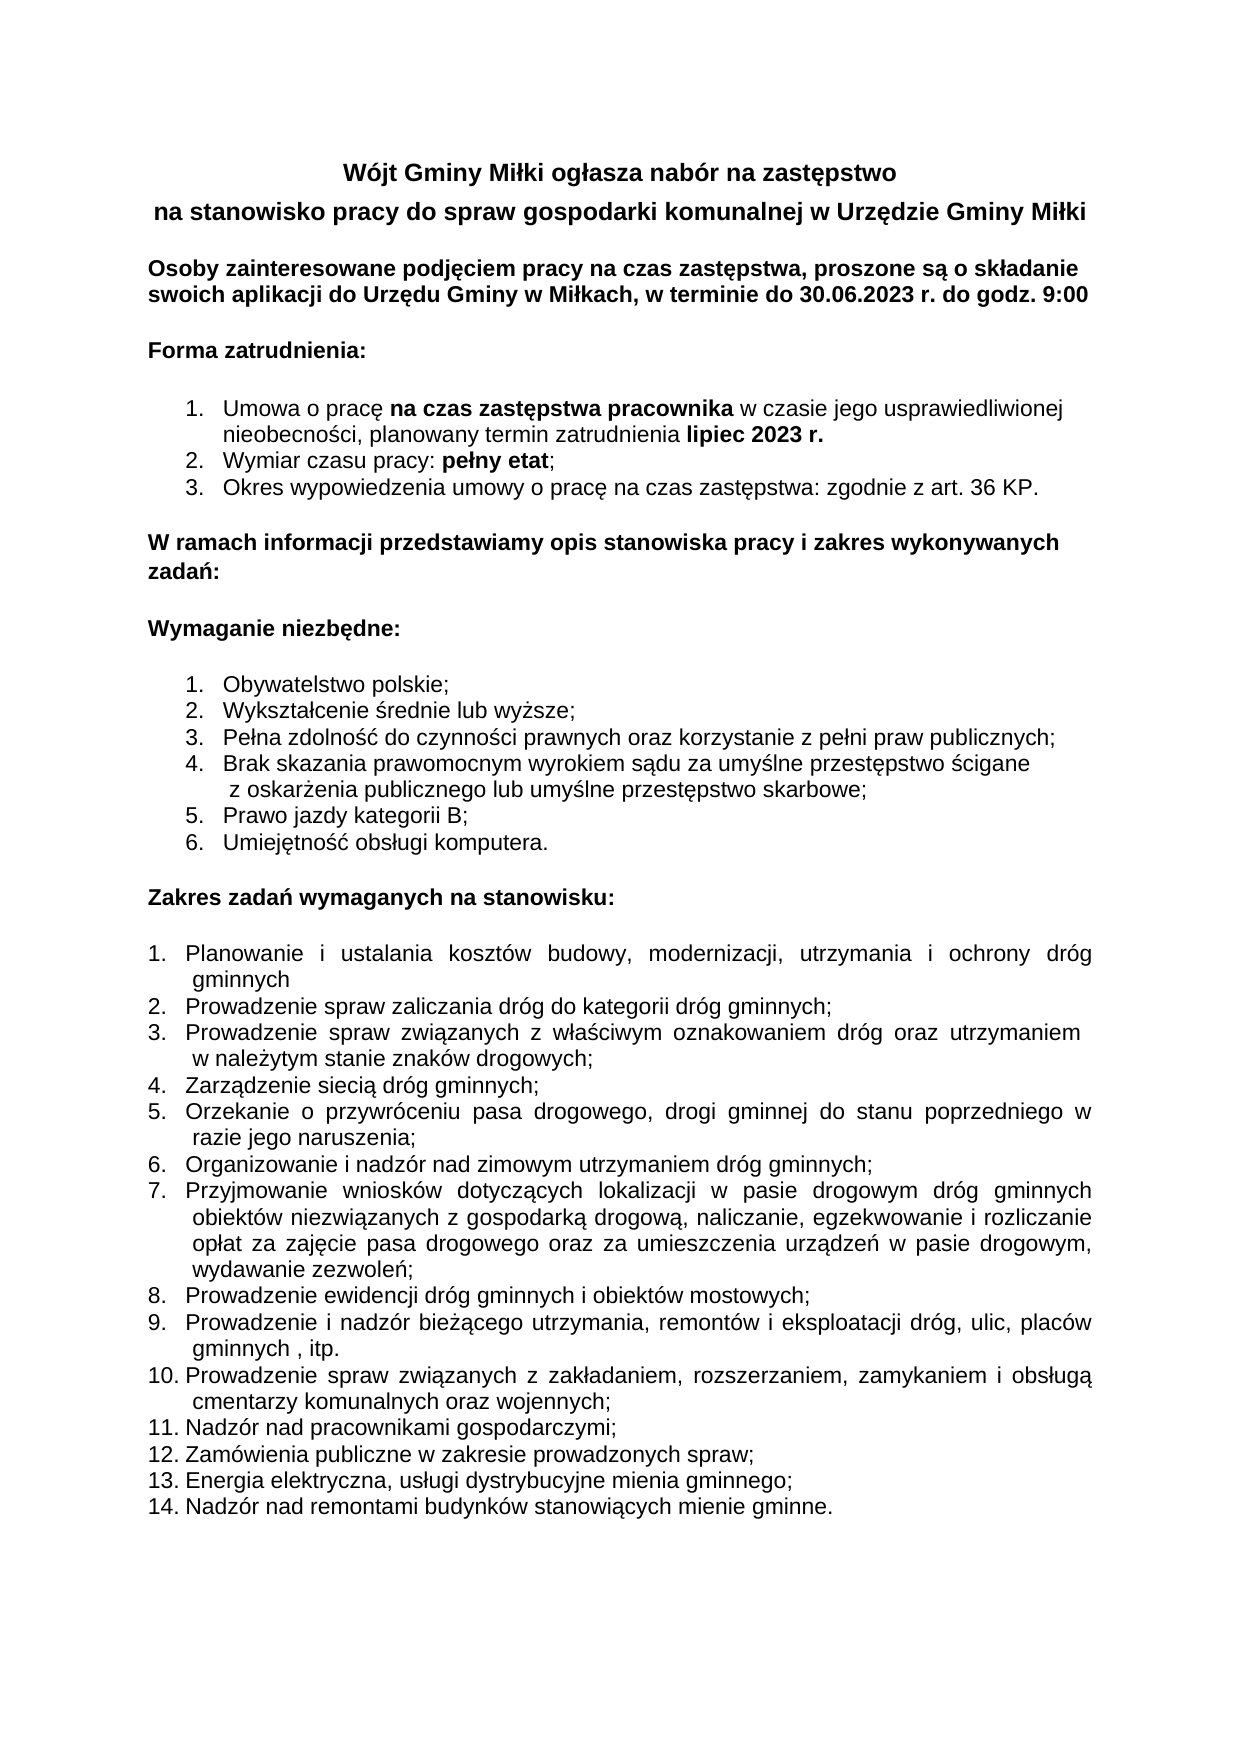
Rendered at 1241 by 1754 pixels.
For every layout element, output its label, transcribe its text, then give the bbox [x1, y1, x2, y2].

list Nadzór nad remontami budynków stanowiących mienie gminne. [148, 1493, 1093, 1520]
list Okres wypowiedzenia umowy o pracę na czas zastępstwa: zgodnie z art. 36 KP. [185, 474, 1093, 500]
list Wymiar czasu pracy: pełny etat; [185, 447, 1093, 474]
list Prowadzenie spraw związanych z właściwym oznakowaniem dróg oraz utrzymaniem w należytym stanie znaków drogowych; [148, 1019, 1093, 1072]
list Zarządzenie siecią dróg gminnych; [148, 1072, 1093, 1098]
list Energia elektryczna, usługi dystrybucyjne mienia gminnego; [148, 1467, 1093, 1493]
list Pełna zdolność do czynności prawnych oraz korzystanie z pełni praw publicznych; [185, 723, 1093, 750]
list Organizowanie i nadzór nad zimowym utrzymaniem dróg gminnych; [148, 1151, 1093, 1177]
list Obywatelstwo polskie; [185, 671, 1093, 697]
list Planowanie i ustalania kosztów budowy, modernizacji, utrzymania i ochrony dróg gminnych [148, 940, 1093, 993]
list Brak skazania prawomocnym wyrokiem sądu za umyślne przestępstwo ścigane z oskarżenia publicznego lub umyślne przestępstwo skarbowe; [185, 750, 1093, 802]
list Umiejętność obsługi komputera. [185, 829, 1093, 855]
text W ramach informacji przedstawiamy opis stanowiska pracy i zakres wykonywanych zadań: [148, 529, 1093, 584]
list Prawo jazdy kategorii B; [185, 802, 1093, 829]
list Prowadzenie spraw zaliczania dróg do kategorii dróg gminnych; [148, 993, 1093, 1019]
text Forma zatrudnienia: [148, 337, 1093, 363]
text Zakres zadań wymaganych na stanowisku: [148, 884, 1093, 911]
list Zamówienia publiczne w zakresie prowadzonych spraw; [148, 1441, 1093, 1467]
list Prowadzenie i nadzór bieżącego utrzymania, remontów i eksploatacji dróg, ulic, placów gminnych , itp. [148, 1309, 1093, 1362]
list Nadzór nad pracownikami gospodarczymi; [148, 1414, 1093, 1441]
list Prowadzenie ewidencji dróg gminnych i obiektów mostowych; [148, 1282, 1093, 1309]
text Wójt Gminy Miłki ogłasza nabór na zastępstwo [148, 158, 1093, 187]
list Prowadzenie spraw związanych z zakładaniem, rozszerzaniem, zamykaniem i obsługą cmentarzy komunalnych oraz wojennych; [148, 1362, 1093, 1414]
text na stanowisko pracy do spraw gospodarki komunalnej w Urzędzie Gminy Miłki [148, 197, 1093, 226]
list Wykształcenie średnie lub wyższe; [185, 697, 1093, 723]
text Osoby zainteresowane podjęciem pracy na czas zastępstwa, proszone są o składanie swoich aplikacji do Urzędu Gminy w Miłkach, w terminie do 30.06.2023 r. do godz. 9:00 [148, 255, 1093, 308]
list Orzekanie o przywróceniu pasa drogowego, drogi gminnej do stanu poprzedniego w razie jego naruszenia; [148, 1098, 1093, 1151]
list Umowa o pracę na czas zastępstwa pracownika w czasie jego usprawiedliwionej nieobecności, planowany termin zatrudnienia lipiec 2023 r. [185, 394, 1093, 447]
list Przyjmowanie wniosków dotyczących lokalizacji w pasie drogowym dróg gminnych obiektów niezwiązanych z gospodarką drogową, naliczanie, egzekwowanie i rozliczanie opłat za zajęcie pasa drogowego oraz za umieszczenia urządzeń w pasie drogowym, wydawanie zezwoleń; [148, 1177, 1093, 1282]
text Wymaganie niezbędne: [148, 615, 1093, 642]
